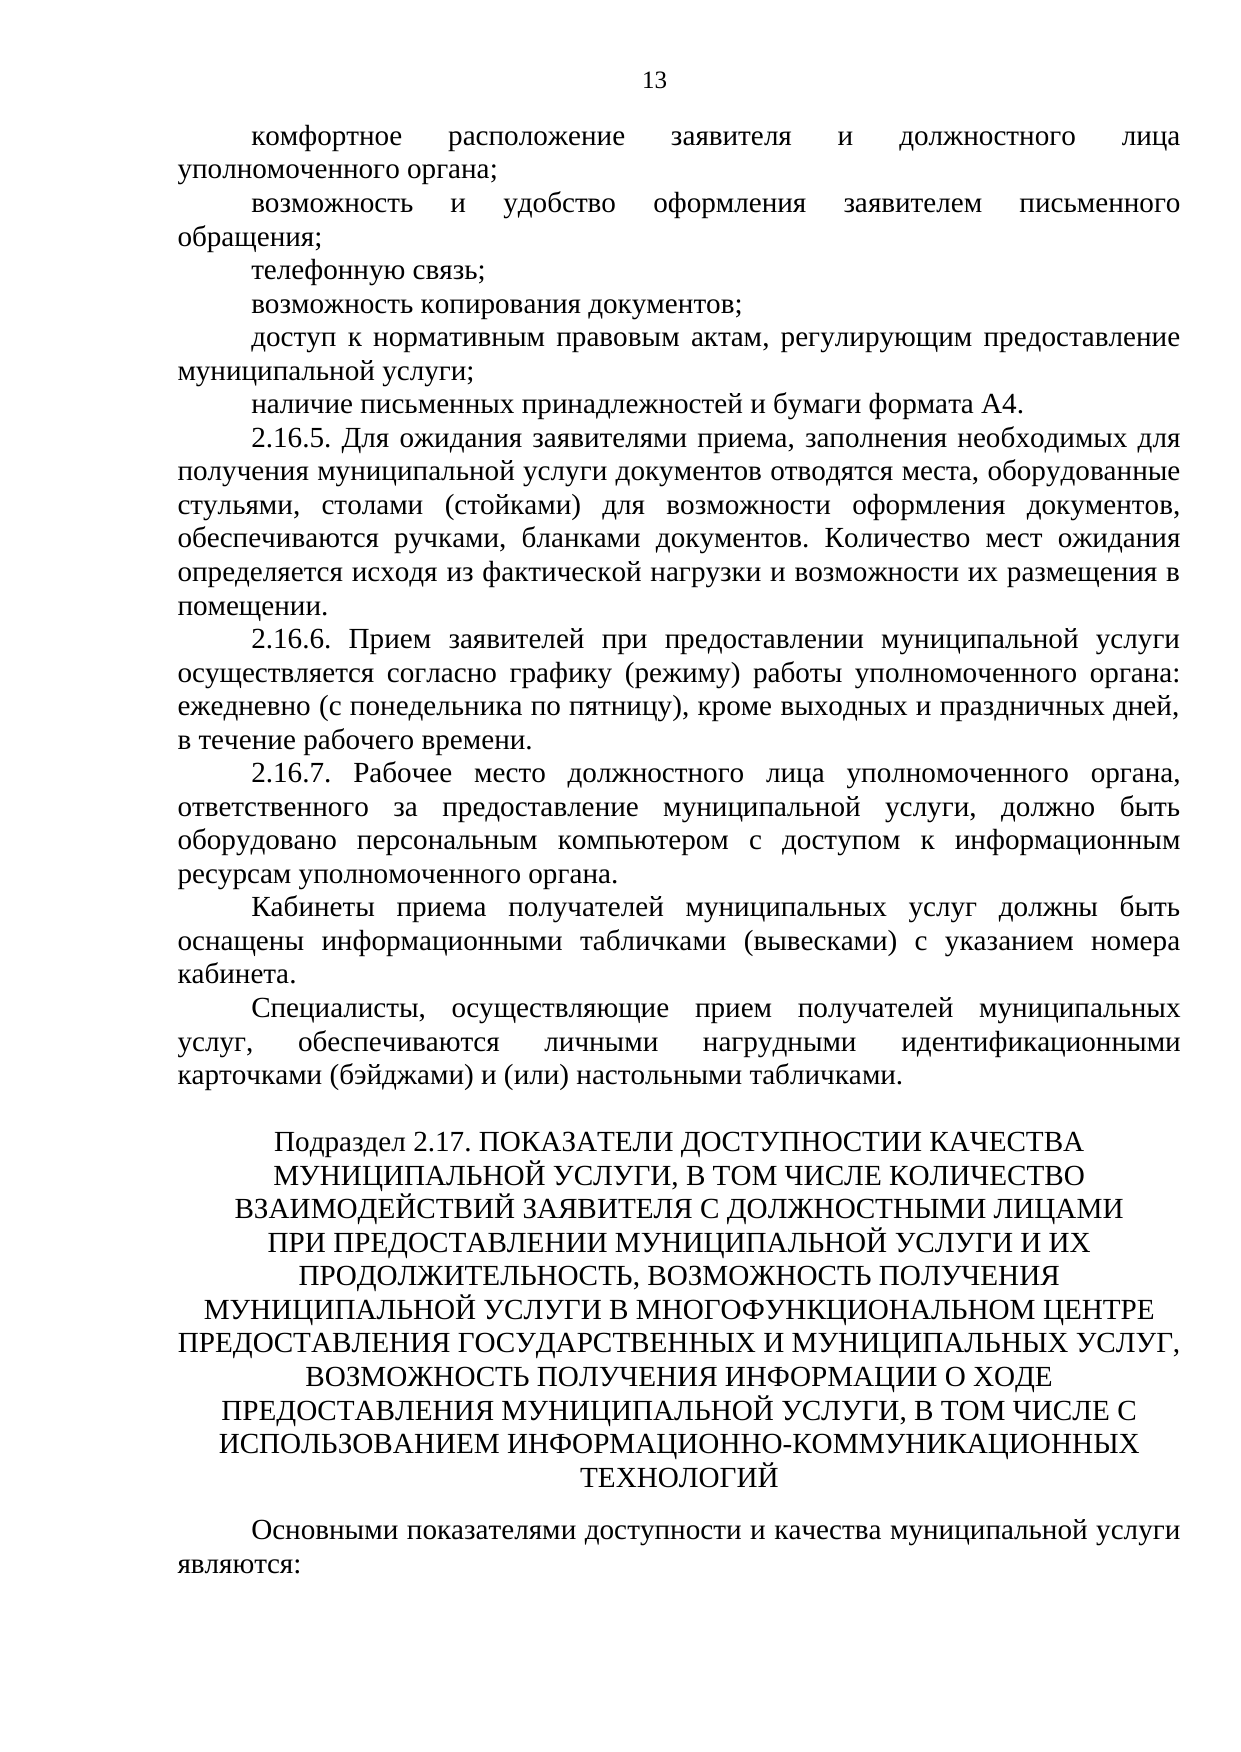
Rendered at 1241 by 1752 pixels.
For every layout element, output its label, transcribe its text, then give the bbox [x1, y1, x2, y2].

text Подраздел 2.17. ПОКАЗАТЕЛИ ДОСТУПНОСТИИ КАЧЕСТВА [177, 1124, 1181, 1158]
text Кабинеты приема получателей муниципальных услуг должны быть оснащены информационными табличками (вывесками) с указанием номера кабинета. [177, 889, 1181, 990]
text МУНИЦИПАЛЬНОЙ УСЛУГИ, В ТОМ ЧИСЛЕ КОЛИЧЕСТВО [177, 1158, 1181, 1191]
text Специалисты, осуществляющие прием получателей муниципальных услуг, обеспечиваются личными нагрудными идентификационными карточками (бэйджами) и (или) настольными табличками. [177, 990, 1181, 1091]
text 2.16.6. Прием заявителей при предоставлении муниципальной услуги осуществляется согласно графику (режиму) работы уполномоченного органа: ежедневно (с понедельника по пятницу), кроме выходных и праздничных дней, в течение рабочего времени. [177, 621, 1181, 755]
text ВЗАИМОДЕЙСТВИЙ ЗАЯВИТЕЛЯ С ДОЛЖНОСТНЫМИ ЛИЦАМИ [177, 1191, 1181, 1225]
text МУНИЦИПАЛЬНОЙ УСЛУГИ В МНОГОФУНКЦИОНАЛЬНОМ ЦЕНТРЕ ПРЕДОСТАВЛЕНИЯ ГОСУДАРСТВЕННЫХ И МУНИЦИПАЛЬНЫХ УСЛУГ, ВОЗМОЖНОСТЬ ПОЛУЧЕНИЯ ИНФОРМАЦИИ О ХОДЕ ПРЕДОСТАВЛЕНИЯ МУНИЦИПАЛЬНОЙ УСЛУГИ, В ТОМ ЧИСЛЕ С ИСПОЛЬЗОВАНИЕМ ИНФОРМАЦИОННО-КОММУНИКАЦИОННЫХ ТЕХНОЛОГИЙ [177, 1292, 1181, 1493]
text ПРИ ПРЕДОСТАВЛЕНИИ МУНИЦИПАЛЬНОЙ УСЛУГИ И ИХ [177, 1225, 1181, 1258]
text 2.16.5. Для ожидания заявителями приема, заполнения необходимых для получения муниципальной услуги документов отводятся места, оборудованные стульями, столами (стойками) для возможности оформления документов, обеспечиваются ручками, бланками документов. Количество мест ожидания определяется исходя из фактической нагрузки и возможности их размещения в помещении. [177, 420, 1181, 621]
text телефонную связь; [177, 252, 1181, 286]
text доступ к нормативным правовым актам, регулирующим предоставление муниципальной услуги; [177, 319, 1181, 386]
text Основными показателями доступности и качества муниципальной услуги являются: [177, 1512, 1181, 1579]
text возможность и удобство оформления заявителем письменного обращения; [177, 185, 1181, 252]
text наличие письменных принадлежностей и бумаги формата A4. [177, 386, 1181, 420]
text комфортное расположение заявителя и должностного лица уполномоченного органа; [177, 118, 1181, 185]
text 2.16.7. Рабочее место должностного лица уполномоченного органа, ответственного за предоставление муниципальной услуги, должно быть оборудовано персональным компьютером с доступом к информационным ресурсам уполномоченного органа. [177, 755, 1181, 889]
text возможность копирования документов; [177, 286, 1181, 319]
text ПРОДОЛЖИТЕЛЬНОСТЬ, ВОЗМОЖНОСТЬ ПОЛУЧЕНИЯ [177, 1258, 1181, 1292]
